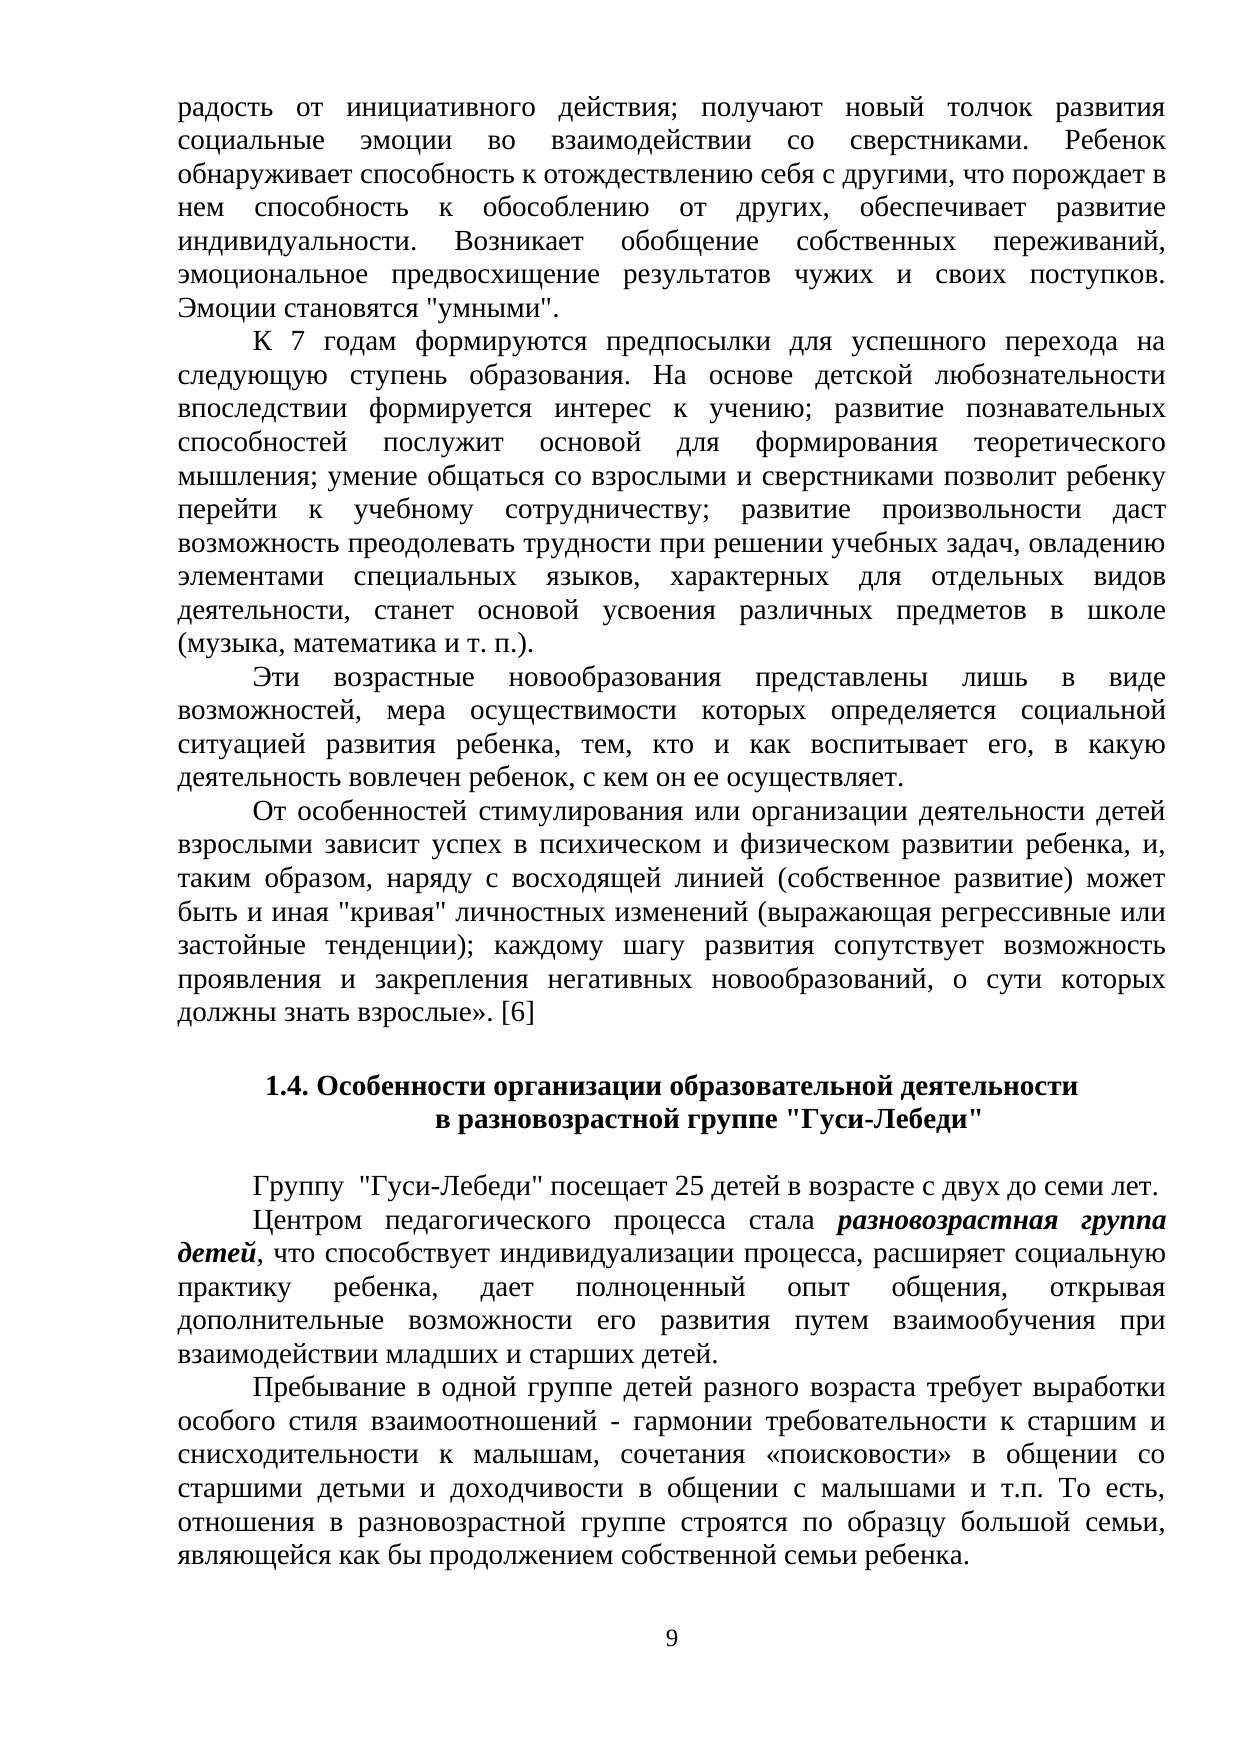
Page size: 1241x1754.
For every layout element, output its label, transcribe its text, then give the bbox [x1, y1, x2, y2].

text Эти возрастные новообразования представлены лишь в виде возможностей, мера осуществимости которых определяется социальной ситуацией развития ребенка, тем, кто и как воспитывает его, в какую деятельность вовлечен ребенок, с кем он ее осуществляет. [177, 659, 1167, 793]
text К 7 годам формируются предпосылки для успешного перехода на следующую ступень образования. На основе детской любознательности впоследствии формируется интерес к учению; развитие познавательных способностей послужит основой для формирования теоретического мышления; умение общаться со взрослыми и сверстниками позволит ребенку перейти к учебному сотрудничеству; развитие произвольности даст возможность преодолевать трудности при решении учебных задач, овладению элементами специальных языков, характерных для отдельных видов деятельности, станет основой усвоения различных предметов в школе (музыка, математика и т. п.). [177, 323, 1167, 659]
text Пребывание в одной группе детей разного возраста требует выработки особого стиля взаимоотношений - гармонии требовательности к старшим и снисходительности к малышам, сочетания «поисковости» в общении со старшими детьми и доходчивости в общении с малышами и т.п. То есть, отношения в разновозрастной группе строятся по образцу большой семьи, являющейся как бы продолжением собственной семьи ребенка. [177, 1369, 1167, 1571]
text Группу "Гуси-Лебеди" посещает 25 детей в возрасте с двух до семи лет. [177, 1168, 1167, 1202]
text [177, 89, 1167, 323]
text Центром педагогического процесса стала разновозрастная группа детей, что способствует индивидуализации процесса, расширяет социальную практику ребенка, дает полноценный опыт общения, открывая дополнительные возможности его развития путем взаимообучения при взаимодействии младших и старших детей. [177, 1202, 1167, 1369]
text От особенностей стимулирования или организации деятельности детей взрослыми зависит успех в психическом и физическом развитии ребенка, и, таким образом, наряду с восходящей линией (собственное развитие) может быть и иная "кривая" личностных изменений (выражающая регрессивные или застойные тенденции); каждому шагу развития сопутствует возможность проявления и закрепления негативных новообразований, о сути которых должны знать взрослые». [6] [177, 793, 1167, 1028]
text 1.4. Особенности организации образовательной деятельности [177, 1068, 1167, 1101]
text в разновозрастной группе "Гуси-Лебеди" [177, 1101, 1167, 1135]
